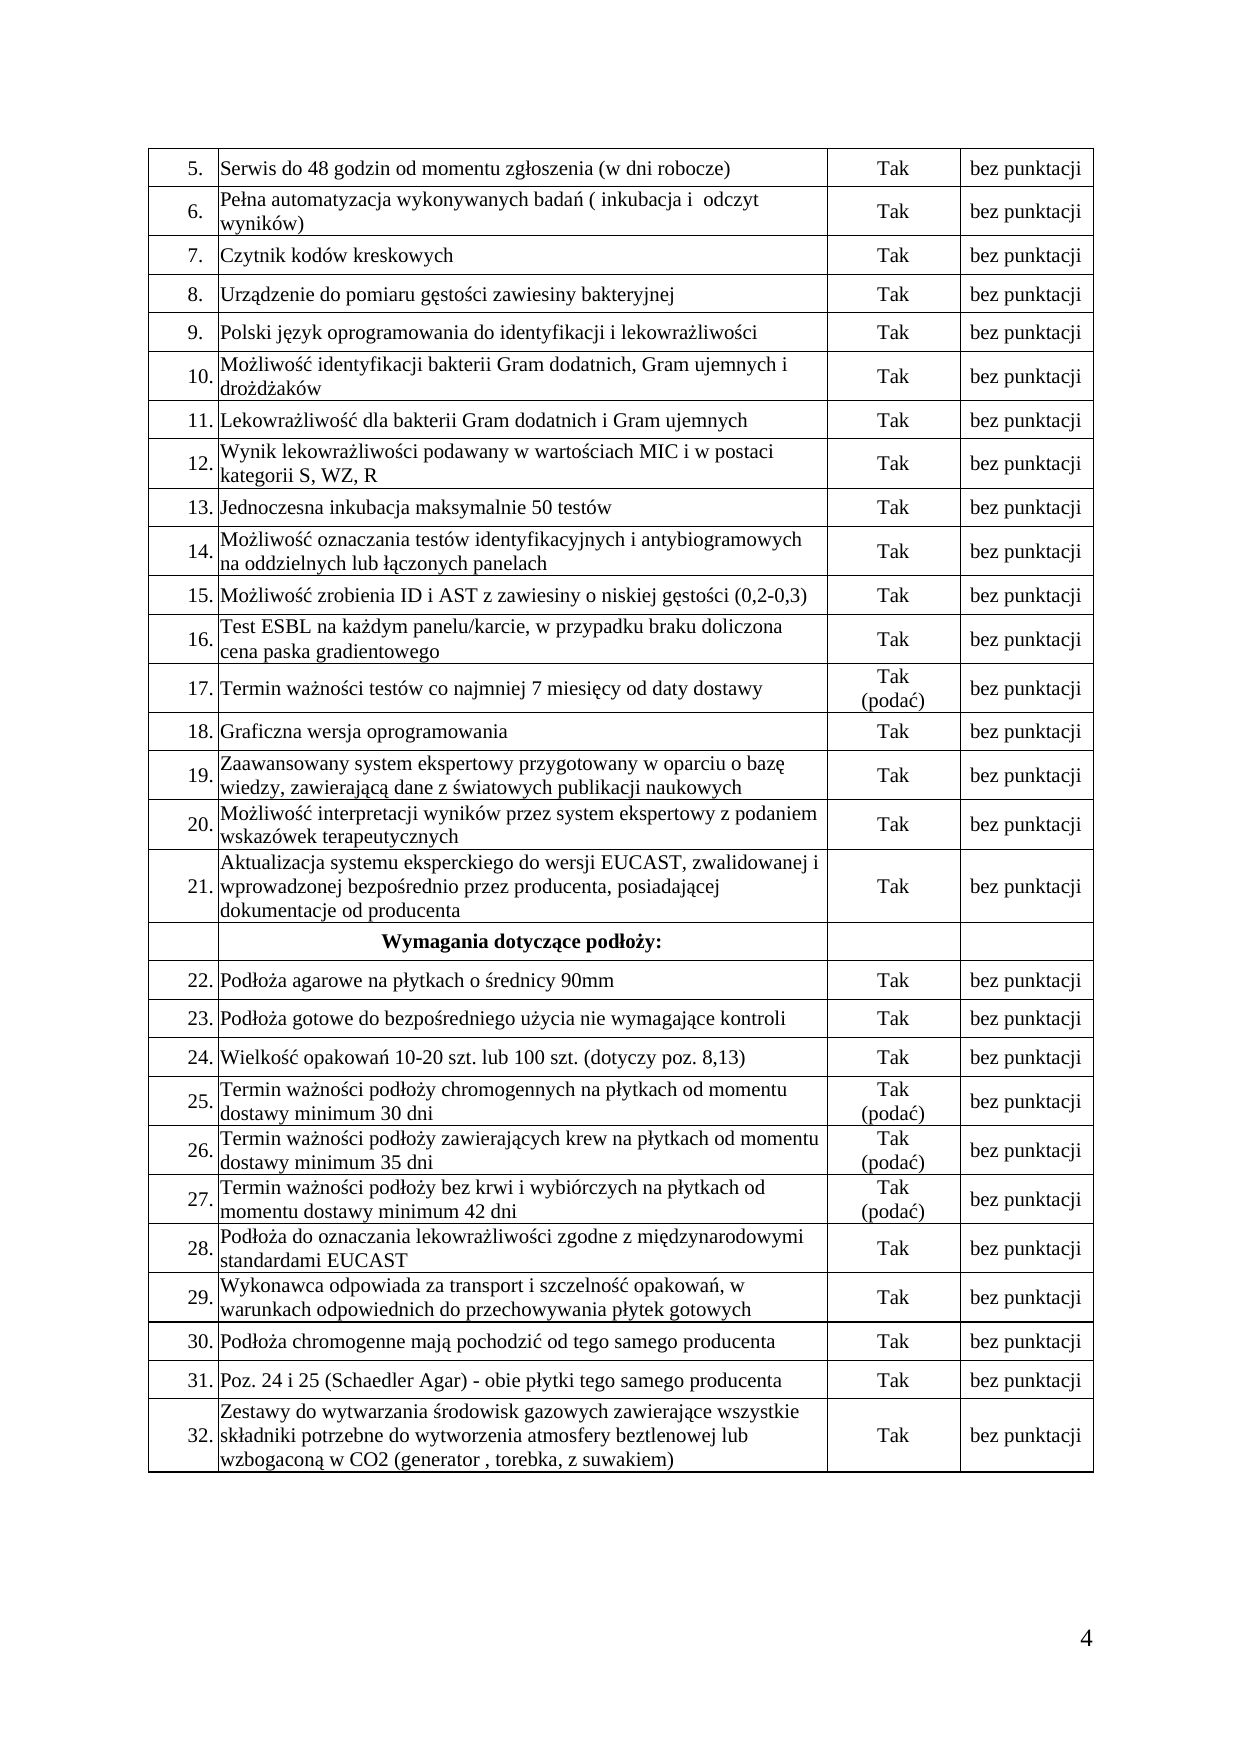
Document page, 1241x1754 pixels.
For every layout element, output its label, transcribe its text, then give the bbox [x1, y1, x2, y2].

table_cell bez punktacji [961, 1224, 1093, 1272]
table_cell bez punktacji [961, 1000, 1093, 1037]
table_cell Możliwość oznaczania testów identyfikacyjnych i antybiogramowych na oddzielnych lub łączonych panelach [219, 527, 827, 575]
table_cell Poz. 24 i 25 (Schaedler Agar) - obie płytki tego samego producenta [219, 1361, 827, 1398]
table_cell [149, 850, 218, 922]
table_cell [149, 1323, 218, 1360]
table_cell [149, 352, 218, 400]
table_cell [149, 149, 218, 186]
table_cell [149, 1224, 218, 1272]
table_cell Możliwość interpretacji wyników przez system ekspertowy z podaniem wskazówek terapeutycznych [219, 800, 827, 848]
table_cell Tak (podać) [828, 664, 960, 712]
table_cell bez punktacji [961, 1038, 1093, 1076]
table_cell Zestawy do wytwarzania środowisk gazowych zawierające wszystkie składniki potrzebne do wytworzenia atmosfery beztlenowej lub wzbogaconą w CO2 (generator , torebka, z suwakiem) [219, 1399, 827, 1471]
table_cell Graficzna wersja oprogramowania [219, 713, 827, 750]
table_cell [149, 751, 218, 799]
table_cell bez punktacji [961, 1273, 1093, 1321]
table_cell Tak [828, 1399, 960, 1471]
table_cell Tak [828, 1323, 960, 1360]
table_cell [149, 576, 218, 613]
table_cell [149, 1399, 218, 1471]
table_cell bez punktacji [961, 751, 1093, 799]
table_cell Jednoczesna inkubacja maksymalnie 50 testów [219, 489, 827, 526]
table_cell Termin ważności testów co najmniej 7 miesięcy od daty dostawy [219, 664, 827, 712]
table_cell Aktualizacja systemu eksperckiego do wersji EUCAST, zwalidowanej i wprowadzonej bezpośrednio przez producenta, posiadającej dokumentacje od producenta [219, 850, 827, 922]
table_cell Podłoża chromogenne mają pochodzić od tego samego producenta [219, 1323, 827, 1360]
table_cell [149, 923, 218, 960]
table_cell [149, 489, 218, 526]
table_cell [149, 439, 218, 487]
table_cell bez punktacji [961, 576, 1093, 613]
table_cell Tak [828, 313, 960, 351]
table_cell [149, 800, 218, 848]
table_cell Tak (podać) [828, 1077, 960, 1125]
table_cell [149, 961, 218, 999]
table_cell bez punktacji [961, 713, 1093, 750]
table_cell Tak [828, 615, 960, 663]
table_cell bez punktacji [961, 527, 1093, 575]
table_cell Serwis do 48 godzin od momentu zgłoszenia (w dni robocze) [219, 149, 827, 186]
table_cell bez punktacji [961, 489, 1093, 526]
table_cell Termin ważności podłoży chromogennych na płytkach od momentu dostawy minimum 30 dni [219, 1077, 827, 1125]
table_cell bez punktacji [961, 850, 1093, 922]
table_cell Tak [828, 401, 960, 438]
table_cell Tak [828, 1273, 960, 1321]
table_cell Tak [828, 527, 960, 575]
table_cell Urządzenie do pomiaru gęstości zawiesiny bakteryjnej [219, 275, 827, 312]
table_cell bez punktacji [961, 615, 1093, 663]
table_cell Tak [828, 1038, 960, 1076]
table_cell [149, 313, 218, 351]
table_cell Zaawansowany system ekspertowy przygotowany w oparciu o bazę wiedzy, zawierającą dane z światowych publikacji naukowych [219, 751, 827, 799]
table_cell Tak [828, 576, 960, 613]
table_cell bez punktacji [961, 1361, 1093, 1398]
table_cell bez punktacji [961, 187, 1093, 235]
table_cell Czytnik kodów kreskowych [219, 236, 827, 274]
table_cell Możliwość zrobienia ID i AST z zawiesiny o niskiej gęstości (0,2-0,3) [219, 576, 827, 613]
table_cell Tak [828, 1000, 960, 1037]
table_cell Tak [828, 187, 960, 235]
table_cell Tak [828, 961, 960, 999]
table_cell [149, 713, 218, 750]
table_cell bez punktacji [961, 1175, 1093, 1223]
table_cell bez punktacji [961, 401, 1093, 438]
table_cell bez punktacji [961, 1077, 1093, 1125]
table_cell Tak [828, 275, 960, 312]
table_cell Tak [828, 489, 960, 526]
table_cell Podłoża agarowe na płytkach o średnicy 90mm [219, 961, 827, 999]
table_cell Lekowrażliwość dla bakterii Gram dodatnich i Gram ujemnych [219, 401, 827, 438]
table_cell [149, 527, 218, 575]
table_cell [149, 401, 218, 438]
table_cell bez punktacji [961, 1399, 1093, 1471]
table_cell bez punktacji [961, 352, 1093, 400]
table_cell Tak [828, 1224, 960, 1272]
table_cell Pełna automatyzacja wykonywanych badań ( inkubacja i odczyt wyników) [219, 187, 827, 235]
table_cell Tak [828, 439, 960, 487]
table_cell bez punktacji [961, 236, 1093, 274]
table_cell [149, 1077, 218, 1125]
table_cell bez punktacji [961, 149, 1093, 186]
table_cell Wykonawca odpowiada za transport i szczelność opakowań, w warunkach odpowiednich do przechowywania płytek gotowych [219, 1273, 827, 1321]
table_cell Polski język oprogramowania do identyfikacji i lekowrażliwości [219, 313, 827, 351]
table_cell bez punktacji [961, 800, 1093, 848]
table_cell [149, 1175, 218, 1223]
table_cell Tak [828, 713, 960, 750]
table_cell bez punktacji [961, 275, 1093, 312]
table_cell Wielkość opakowań 10-20 szt. lub 100 szt. (dotyczy poz. 8,13) [219, 1038, 827, 1076]
table_cell Tak (podać) [828, 1126, 960, 1174]
table_cell Tak [828, 850, 960, 922]
table_cell [149, 664, 218, 712]
table_cell Tak [828, 149, 960, 186]
table_cell Tak (podać) [828, 1175, 960, 1223]
table_cell Podłoża do oznaczania lekowrażliwości zgodne z międzynarodowymi standardami EUCAST [219, 1224, 827, 1272]
table_cell bez punktacji [961, 1323, 1093, 1360]
table_cell Tak [828, 751, 960, 799]
table_cell [149, 1273, 218, 1321]
table_cell bez punktacji [961, 664, 1093, 712]
table_cell Tak [828, 1361, 960, 1398]
table_cell Termin ważności podłoży zawierających krew na płytkach od momentu dostawy minimum 35 dni [219, 1126, 827, 1174]
table_cell Podłoża gotowe do bezpośredniego użycia nie wymagające kontroli [219, 1000, 827, 1037]
table_cell bez punktacji [961, 1126, 1093, 1174]
table_cell Wynik lekowrażliwości podawany w wartościach MIC i w postaci kategorii S, WZ, R [219, 439, 827, 487]
table_cell [149, 1126, 218, 1174]
table_cell [149, 1000, 218, 1037]
table_cell bez punktacji [961, 961, 1093, 999]
table_cell Tak [828, 352, 960, 400]
table_cell Tak [828, 236, 960, 274]
table_cell Test ESBL na każdym panelu/karcie, w przypadku braku doliczona cena paska gradientowego [219, 615, 827, 663]
table_cell [149, 236, 218, 274]
table_cell [961, 923, 1093, 960]
table_cell [149, 275, 218, 312]
table_cell Tak [828, 800, 960, 848]
table_cell [828, 923, 960, 960]
table_cell [149, 1038, 218, 1076]
table_cell [149, 187, 218, 235]
table_cell bez punktacji [961, 439, 1093, 487]
table_cell bez punktacji [961, 313, 1093, 351]
table_cell Termin ważności podłoży bez krwi i wybiórczych na płytkach od momentu dostawy minimum 42 dni [219, 1175, 827, 1223]
table_cell Wymagania dotyczące podłoży: [219, 923, 827, 960]
table_cell [149, 615, 218, 663]
table_cell Możliwość identyfikacji bakterii Gram dodatnich, Gram ujemnych i drożdżaków [219, 352, 827, 400]
table_cell [149, 1361, 218, 1398]
